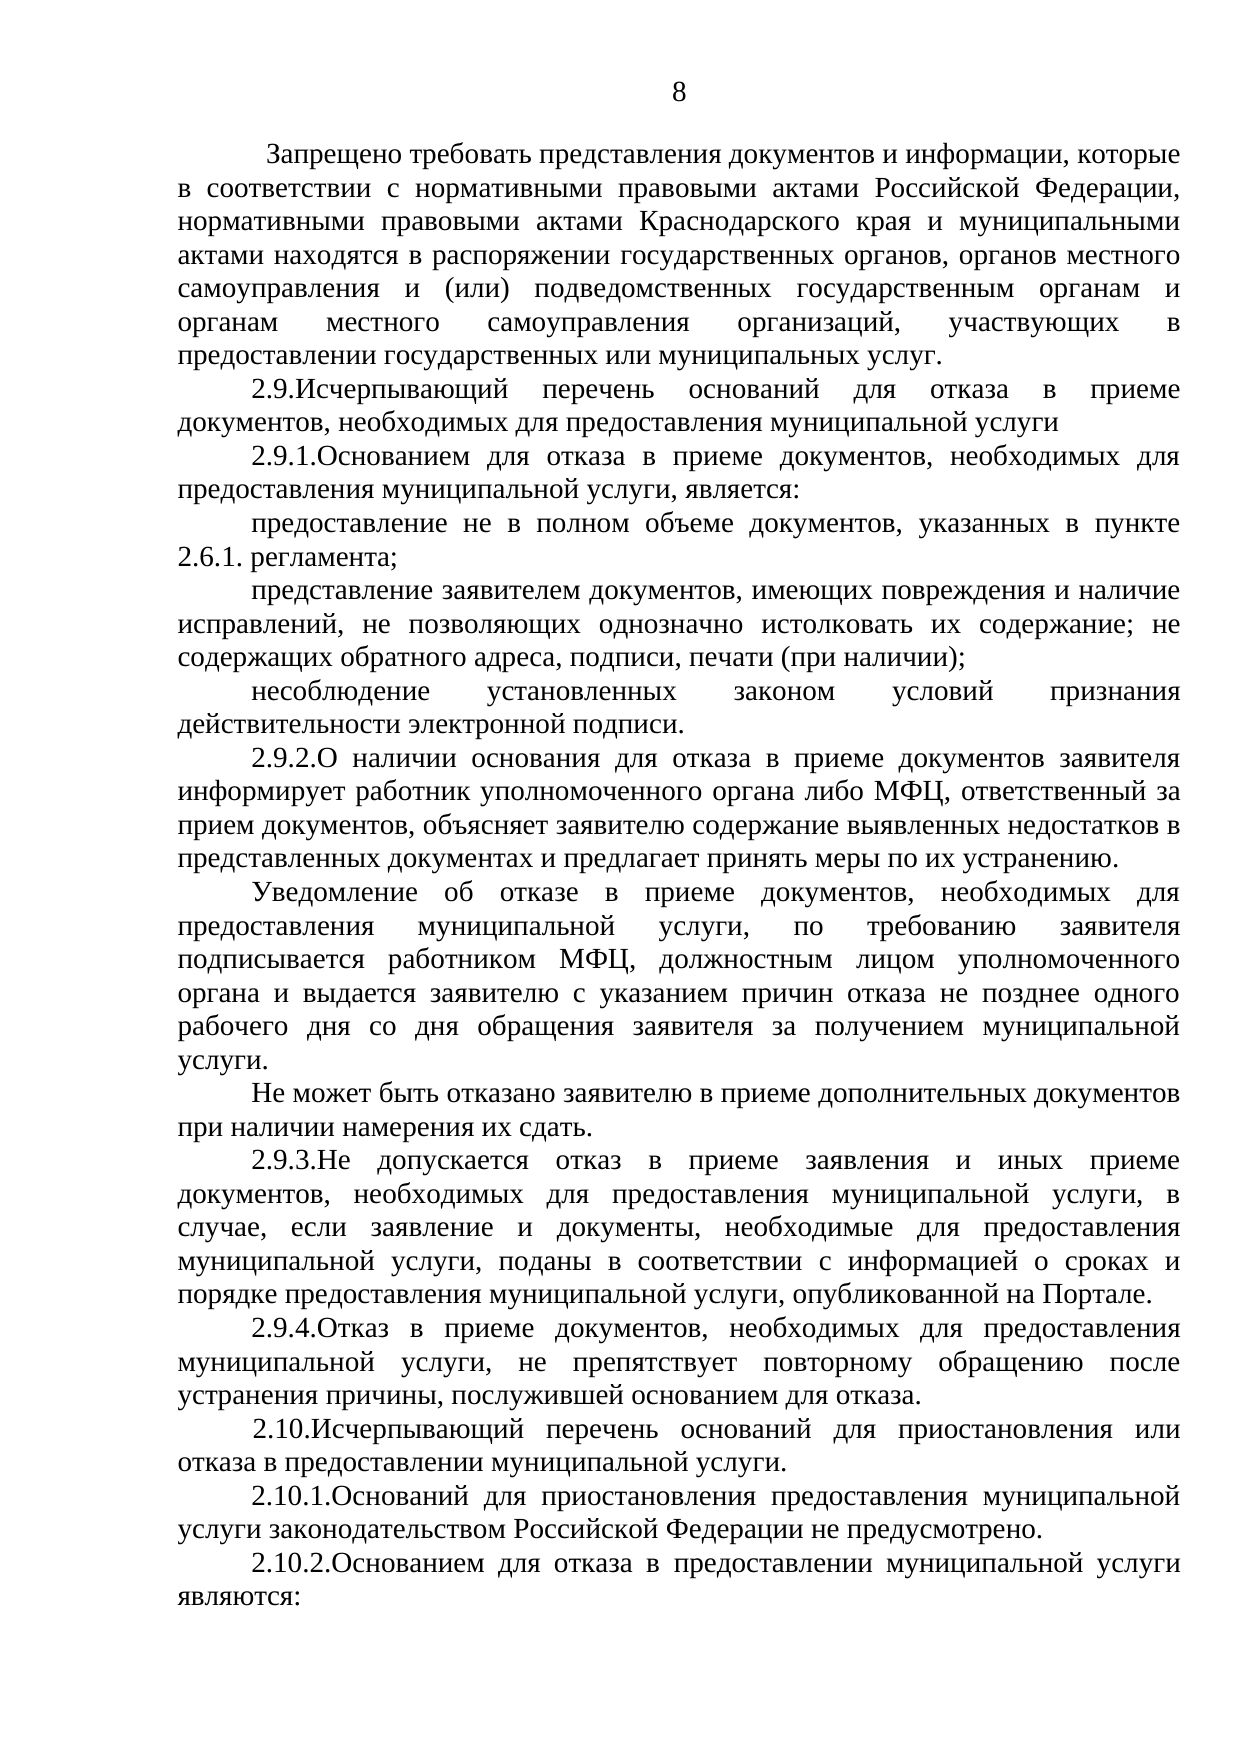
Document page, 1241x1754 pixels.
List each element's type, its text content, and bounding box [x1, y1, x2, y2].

text Не может быть отказано заявителю в приеме дополнительных документов при наличии намерения их сдать. [177, 1075, 1181, 1142]
text Запрещено требовать представления документов и информации, которые в соответствии с нормативными правовыми актами Российской Федерации, нормативными правовыми актами Краснодарского края и муниципальными актами находятся в распоряжении государственных органов, органов местного самоуправления и (или) подведомственных государственным органам и органам местного самоуправления организаций, участвующих в предоставлении государственных или муниципальных услуг. [177, 136, 1181, 371]
text 2.9.1.Основанием для отказа в приеме документов, необходимых для предоставления муниципальной услуги, является: [177, 438, 1181, 505]
text 2.10.Исчерпывающий перечень оснований для приостановления или отказа в предоставлении муниципальной услуги. [177, 1411, 1181, 1478]
text предоставление не в полном объеме документов, указанных в пункте 2.6.1. регламента; [177, 505, 1181, 572]
text 2.9.4.Отказ в приеме документов, необходимых для предоставления муниципальной услуги, не препятствует повторному обращению после устранения причины, послужившей основанием для отказа. [177, 1310, 1181, 1411]
text несоблюдение установленных законом условий признания действительности электронной подписи. [177, 673, 1181, 740]
text представление заявителем документов, имеющих повреждения и наличие исправлений, не позволяющих однозначно истолковать их содержание; не содержащих обратного адреса, подписи, печати (при наличии); [177, 572, 1181, 673]
text 2.9.Исчерпывающий перечень оснований для отказа в приеме документов, необходимых для предоставления муниципальной услуги [177, 371, 1181, 438]
text 2.9.2.О наличии основания для отказа в приеме документов заявителя информирует работник уполномоченного органа либо МФЦ, ответственный за прием документов, объясняет заявителю содержание выявленных недостатков в представленных документах и предлагает принять меры по их устранению. [177, 740, 1181, 874]
text 2.9.3.Не допускается отказ в приеме заявления и иных приеме документов, необходимых для предоставления муниципальной услуги, в случае, если заявление и документы, необходимые для предоставления муниципальной услуги, поданы в соответствии с информацией о сроках и порядке предоставления муниципальной услуги, опубликованной на Портале. [177, 1142, 1181, 1310]
text Уведомление об отказе в приеме документов, необходимых для предоставления муниципальной услуги, по требованию заявителя подписывается работником МФЦ, должностным лицом уполномоченного органа и выдается заявителю с указанием причин отказа не позднее одного рабочего дня со дня обращения заявителя за получением муниципальной услуги. [177, 874, 1181, 1075]
text 2.10.1.Оснований для приостановления предоставления муниципальной услуги законодательством Российской Федерации не предусмотрено. [177, 1478, 1181, 1545]
text 2.10.2.Основанием для отказа в предоставлении муниципальной услуги являются: [177, 1545, 1181, 1612]
